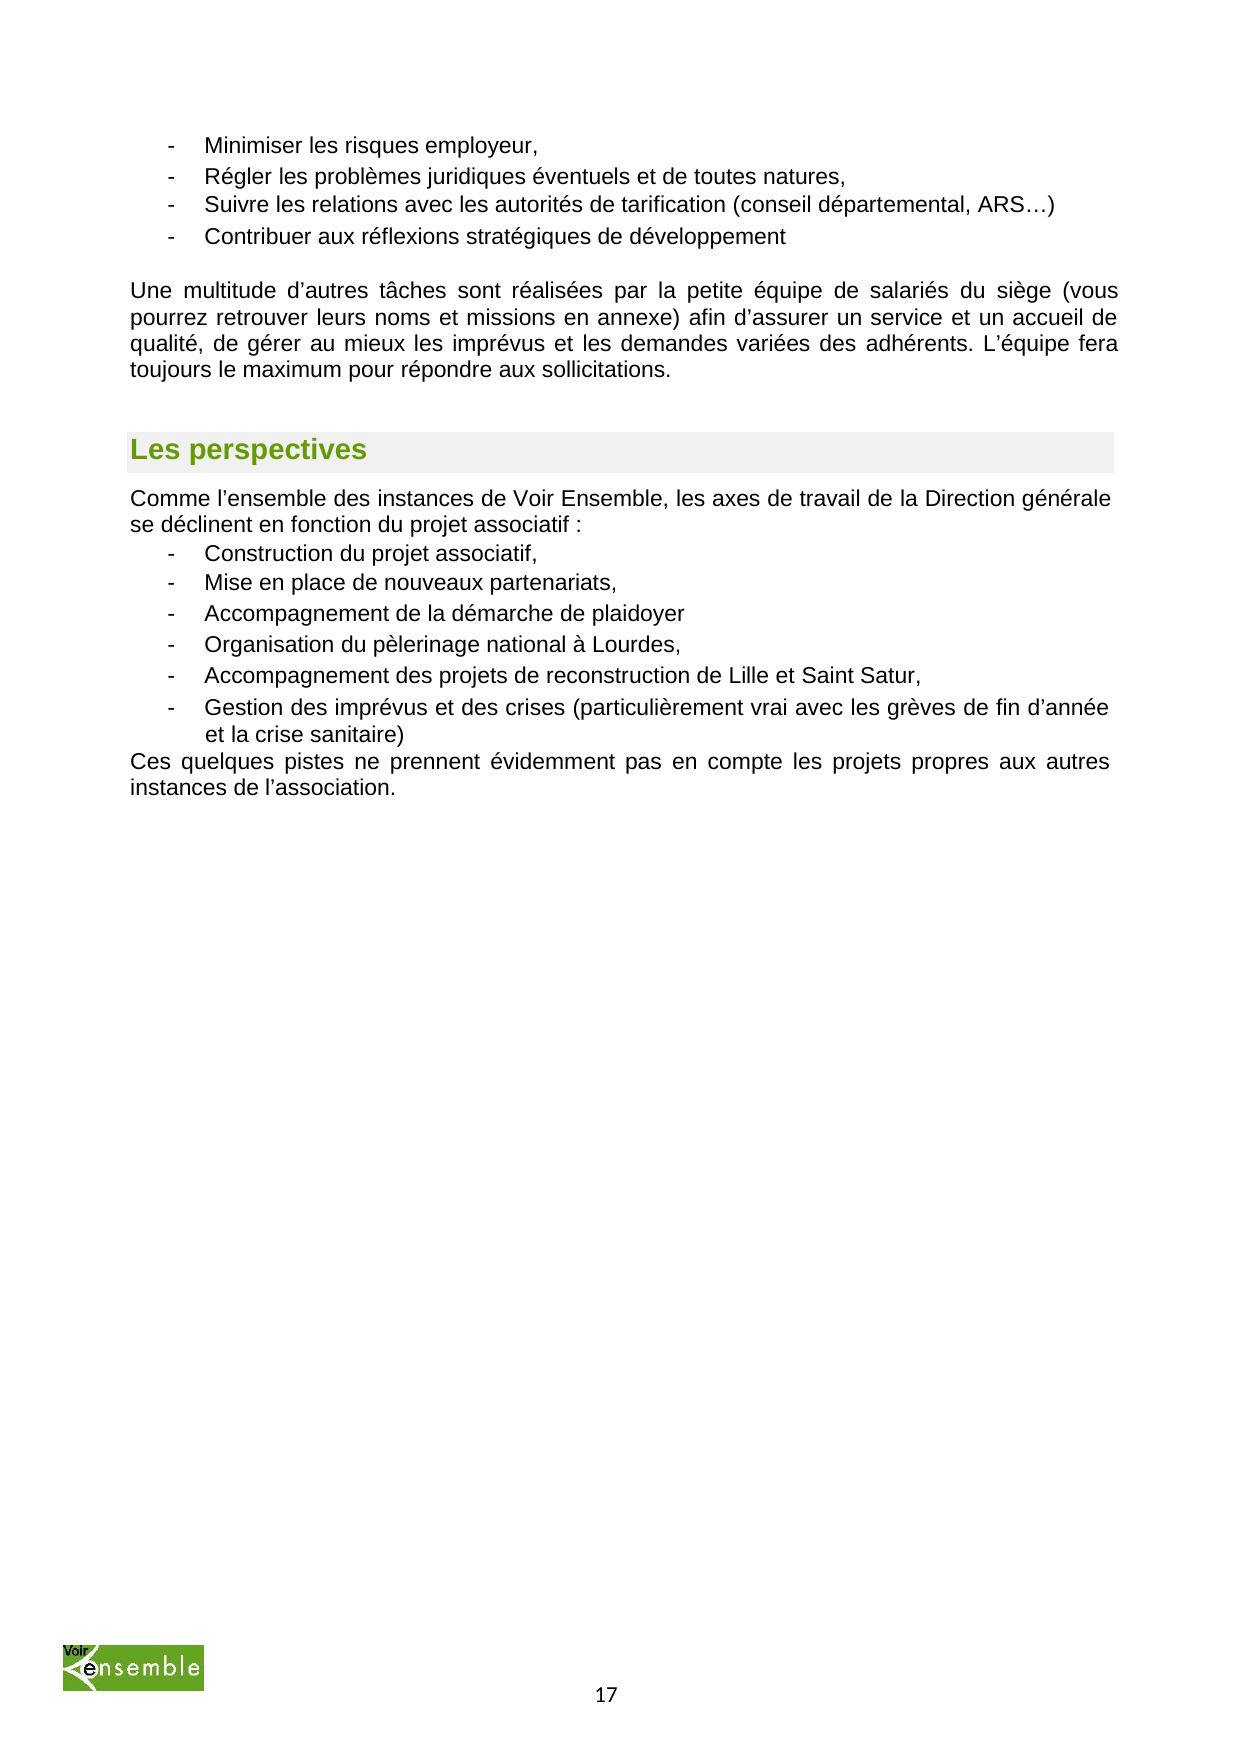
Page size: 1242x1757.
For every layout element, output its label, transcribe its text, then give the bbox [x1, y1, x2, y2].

text - Construction du projet associatif, [167, 538, 1125, 565]
text Ces quelques pistes ne prennent évidemment pas en compte les projets propres aux autres instances de l’association. [130, 748, 1118, 801]
picture [63, 1645, 204, 1691]
text - Organisation du pèlerinage national à Lourdes, [167, 628, 1125, 659]
text - Gestion des imprévus et des crises (particulièrement vrai avec les grèves de fin d’année [167, 690, 1125, 722]
text - Accompagnement de la démarche de plaidoyer [167, 597, 1125, 628]
text - Régler les problèmes juridiques éventuels et de toutes natures, [167, 161, 1125, 188]
text - Accompagnement des projets de reconstruction de Lille et Saint Satur, [167, 659, 1125, 690]
text - Suivre les relations avec les autorités de tarification (conseil départemental, ARS…) [167, 188, 1125, 220]
text Les perspectives [130, 432, 1125, 465]
text Comme l’ensemble des instances de Voir Ensemble, les axes de travail de la Direction générale [130, 485, 1125, 511]
text - Contribuer aux réflexions stratégiques de développement [167, 220, 1125, 251]
text - Mise en place de nouveaux partenariats, [167, 565, 1125, 597]
text et la crise sanitaire) [205, 722, 1125, 748]
text se déclinent en fonction du projet associatif : [130, 511, 1125, 538]
text Une multitude d’autres tâches sont réalisées par la petite équipe de salariés du siège (vous pourrez retrouver leurs noms et missions en annexe) afin d’assurer un service et un accueil de qualité, de gérer au mieux les imprévus et les demandes variées des adhérents. L’équipe fera toujours le maximum pour répondre aux sollicitations. [130, 278, 1118, 382]
text - Minimiser les risques employeur, [167, 129, 1125, 161]
